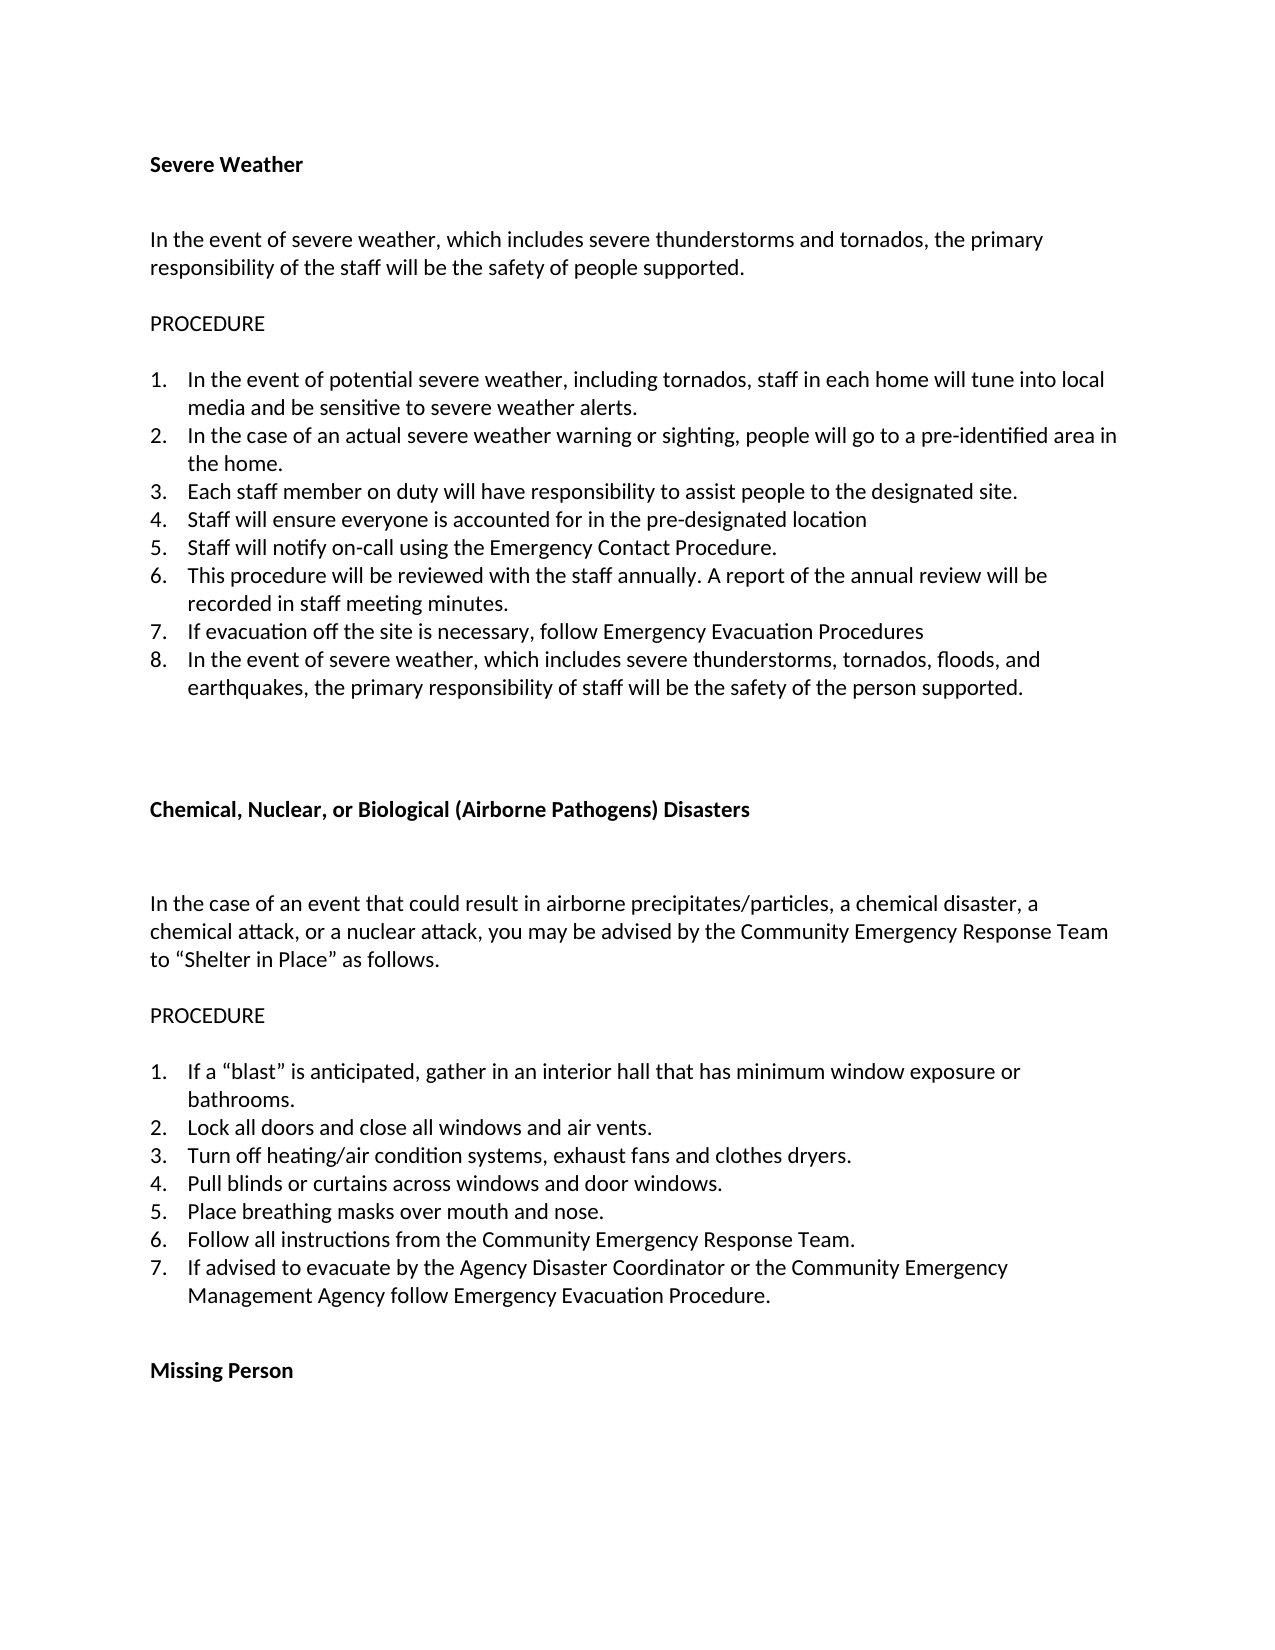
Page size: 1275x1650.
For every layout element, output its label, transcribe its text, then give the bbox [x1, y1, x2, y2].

list Place breathing masks over mouth and nose. [150, 1197, 1125, 1225]
list Turn off heating/air condition systems, exhaust fans and clothes dryers. [150, 1141, 1125, 1169]
list Lock all doors and close all windows and air vents. [150, 1113, 1125, 1141]
list Each staff member on duty will have responsibility to assist people to the designated site. [150, 477, 1125, 505]
text Missing Person [150, 1356, 1125, 1384]
list In the event of potential severe weather, including tornados, staff in each home will tune into local media and be sensitive to severe weather alerts. [150, 365, 1125, 421]
list This procedure will be reviewed with the staff annually. A report of the annual review will be recorded in staff meeting minutes. [150, 561, 1125, 617]
list Staff will notify on-call using the Emergency Contact Procedure. [150, 533, 1125, 561]
list If advised to evacuate by the Agency Disaster Coordinator or the Community Emergency Management Agency follow Emergency Evacuation Procedure. [150, 1253, 1125, 1309]
text Severe Weather [150, 150, 1125, 178]
list Follow all instructions from the Community Emergency Response Team. [150, 1225, 1125, 1253]
text PROCEDURE [150, 1001, 1125, 1029]
list If evacuation off the site is necessary, follow Emergency Evacuation Procedures [150, 617, 1125, 645]
list Pull blinds or curtains across windows and door windows. [150, 1169, 1125, 1197]
text Chemical, Nuclear, or Biological (Airborne Pathogens) Disasters [150, 795, 1125, 823]
list Staff will ensure everyone is accounted for in the pre-designated location [150, 505, 1125, 533]
text In the case of an event that could result in airborne precipitates/particles, a chemical disaster, a chemical attack, or a nuclear attack, you may be advised by the Community Emergency Response Team to “Shelter in Place” as follows. [150, 889, 1125, 973]
text In the event of severe weather, which includes severe thunderstorms and tornados, the primary responsibility of the staff will be the safety of people supported. [150, 225, 1125, 281]
list In the case of an actual severe weather warning or sighting, people will go to a pre-identified area in the home. [150, 421, 1125, 477]
text PROCEDURE [150, 309, 1125, 337]
list In the event of severe weather, which includes severe thunderstorms, tornados, floods, and earthquakes, the primary responsibility of staff will be the safety of the person supported. [150, 645, 1125, 701]
list If a “blast” is anticipated, gather in an interior hall that has minimum window exposure or bathrooms. [150, 1057, 1125, 1113]
